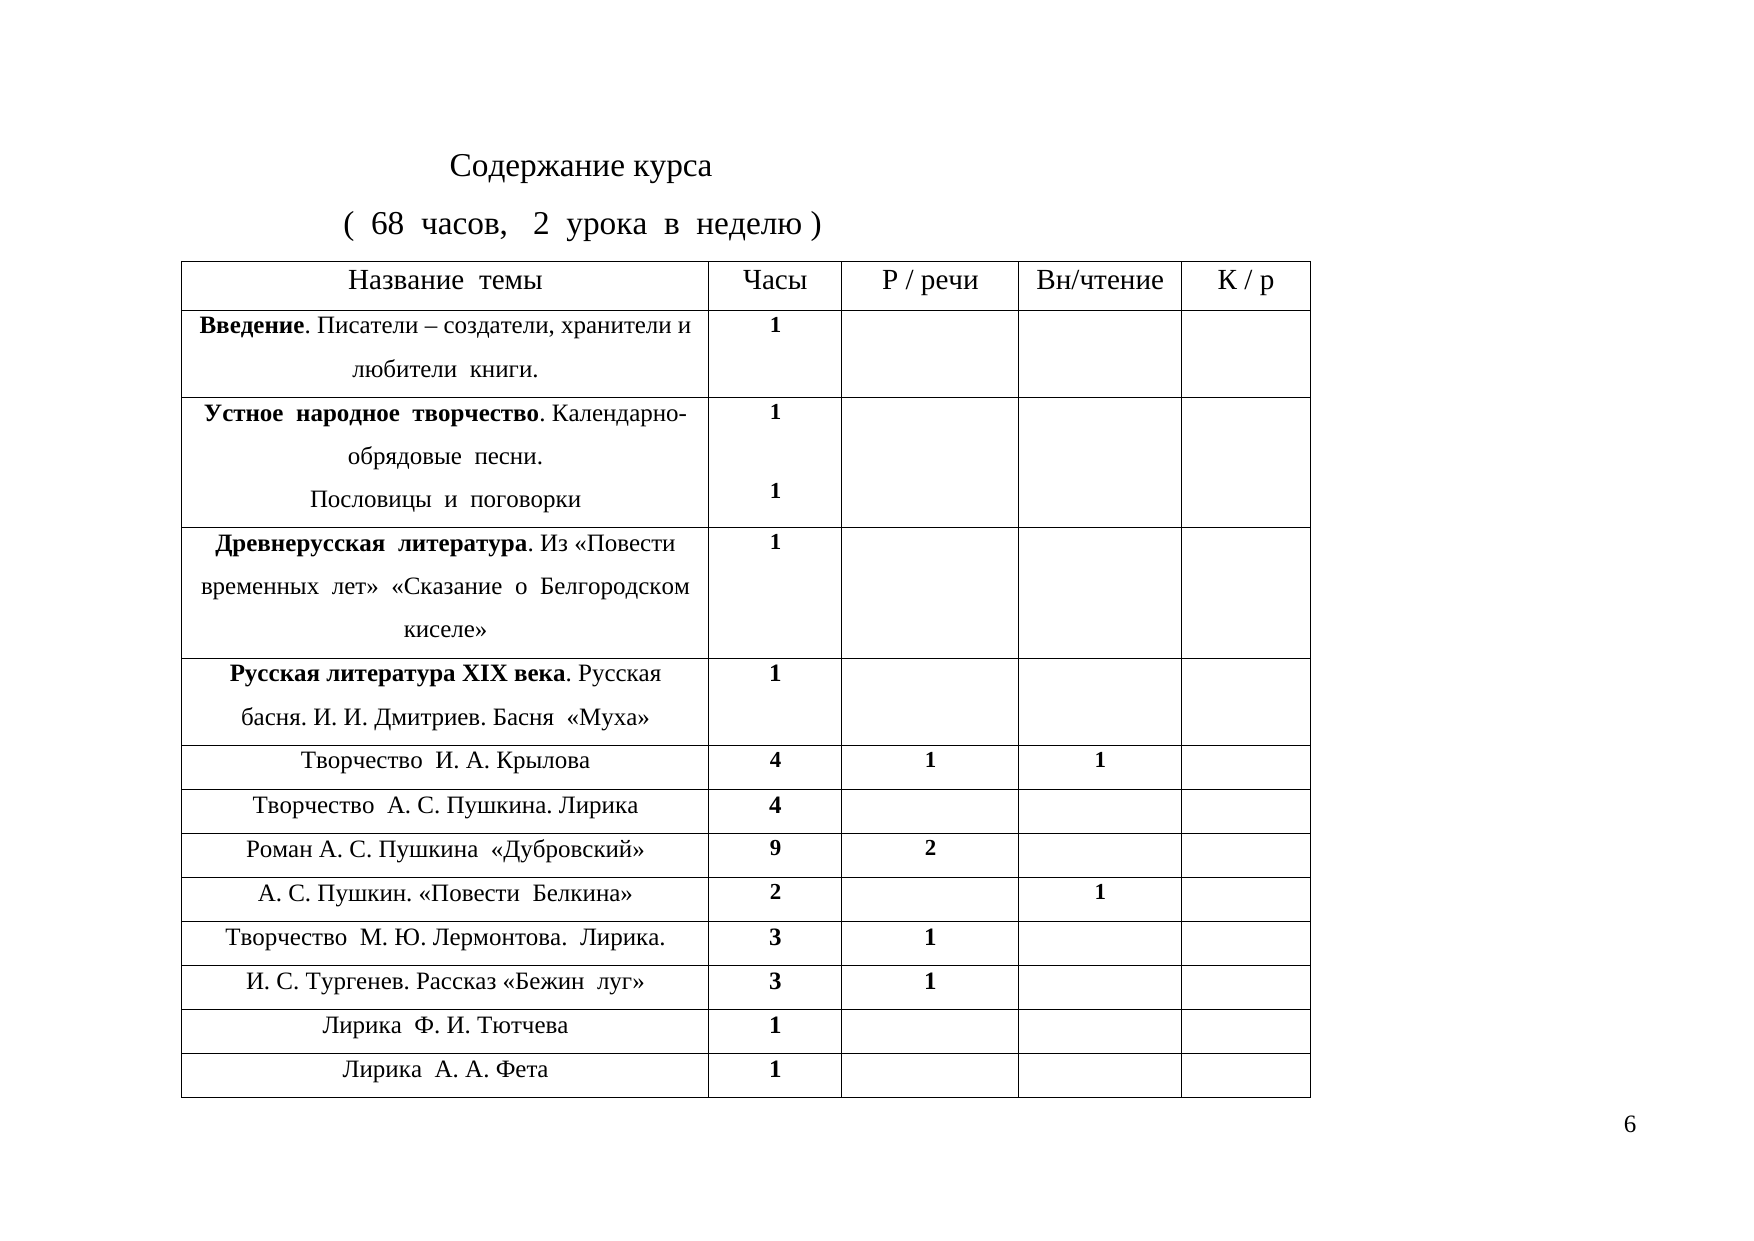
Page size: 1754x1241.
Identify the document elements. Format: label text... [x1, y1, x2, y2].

table_cell [1019, 834, 1181, 877]
table_cell [1182, 311, 1310, 397]
table_cell 1 [842, 922, 1018, 965]
table_cell 1 [709, 311, 841, 397]
table_cell [1019, 1054, 1181, 1097]
table_cell 1 [842, 746, 1018, 789]
table_cell [842, 528, 1018, 657]
table_cell Лирика А. А. Фета [182, 1054, 708, 1097]
table_cell 1 [1019, 878, 1181, 921]
table_cell [1182, 1054, 1310, 1097]
table_cell [1019, 659, 1181, 744]
table_cell [842, 311, 1018, 397]
table_cell [842, 790, 1018, 833]
table_cell [1019, 1010, 1181, 1053]
table_cell [1019, 966, 1181, 1009]
table_cell 1 [709, 1054, 841, 1097]
table_cell [1019, 528, 1181, 657]
table_cell [1019, 311, 1181, 397]
table_cell [1182, 528, 1310, 657]
table_cell А. С. Пушкин. «Повести Белкина» [182, 878, 708, 921]
table_cell [1019, 790, 1181, 833]
table_cell Лирика Ф. И. Тютчева [182, 1010, 708, 1053]
table_cell 1 [709, 1010, 841, 1053]
table_cell [842, 659, 1018, 744]
table_cell [1182, 966, 1310, 1009]
table_cell [1182, 746, 1310, 789]
table_cell 3 [709, 922, 841, 965]
table_cell [1182, 790, 1310, 833]
table_cell Творчество А. С. Пушкина. Лирика [182, 790, 708, 833]
table_cell [1182, 659, 1310, 744]
table_cell [1182, 1010, 1310, 1053]
table_header Часы [709, 262, 841, 309]
table_cell 9 [709, 834, 841, 877]
table_cell Древнерусская литература. Из «Повести временных лет» «Сказание о Белгородском киселе» [182, 528, 708, 657]
table_cell 1 [1019, 746, 1181, 789]
table_cell [1182, 878, 1310, 921]
table_header Название темы [182, 262, 708, 309]
table_cell Устное народное творчество. Календарно-обрядовые песни. Пословицы и поговорки [182, 398, 708, 527]
table_cell 1 1 [709, 398, 841, 527]
table_cell И. С. Тургенев. Рассказ «Бежин луг» [182, 966, 708, 1009]
table_cell [1019, 922, 1181, 965]
table_cell Творчество М. Ю. Лермонтова. Лирика. [182, 922, 708, 965]
table_cell Творчество И. А. Крылова [182, 746, 708, 789]
text ( 68 часов, 2 урока в неделю ) [118, 203, 1636, 242]
text Содержание курса [118, 146, 1636, 184]
table_cell 4 [709, 746, 841, 789]
table_header К / р [1182, 262, 1310, 309]
table_cell Русская литература XIX века. Русская басня. И. И. Дмитриев. Басня «Муха» [182, 659, 708, 744]
table_cell 4 [709, 790, 841, 833]
table_cell 3 [709, 966, 841, 1009]
table_cell [1019, 398, 1181, 527]
table_cell [1182, 922, 1310, 965]
table_cell 1 [709, 659, 841, 744]
table_cell Введение. Писатели – создатели, хранители и любители книги. [182, 311, 708, 397]
table_cell 1 [709, 528, 841, 657]
table_cell [842, 1054, 1018, 1097]
table_cell Роман А. С. Пушкина «Дубровский» [182, 834, 708, 877]
table_cell 2 [842, 834, 1018, 877]
table_cell 2 [709, 878, 841, 921]
table_cell [842, 1010, 1018, 1053]
table_cell [842, 398, 1018, 527]
table_header Р / речи [842, 262, 1018, 309]
table_cell [842, 878, 1018, 921]
table_cell 1 [842, 966, 1018, 1009]
table_cell [1182, 398, 1310, 527]
table_cell [1182, 834, 1310, 877]
table_header Вн/чтение [1019, 262, 1181, 309]
